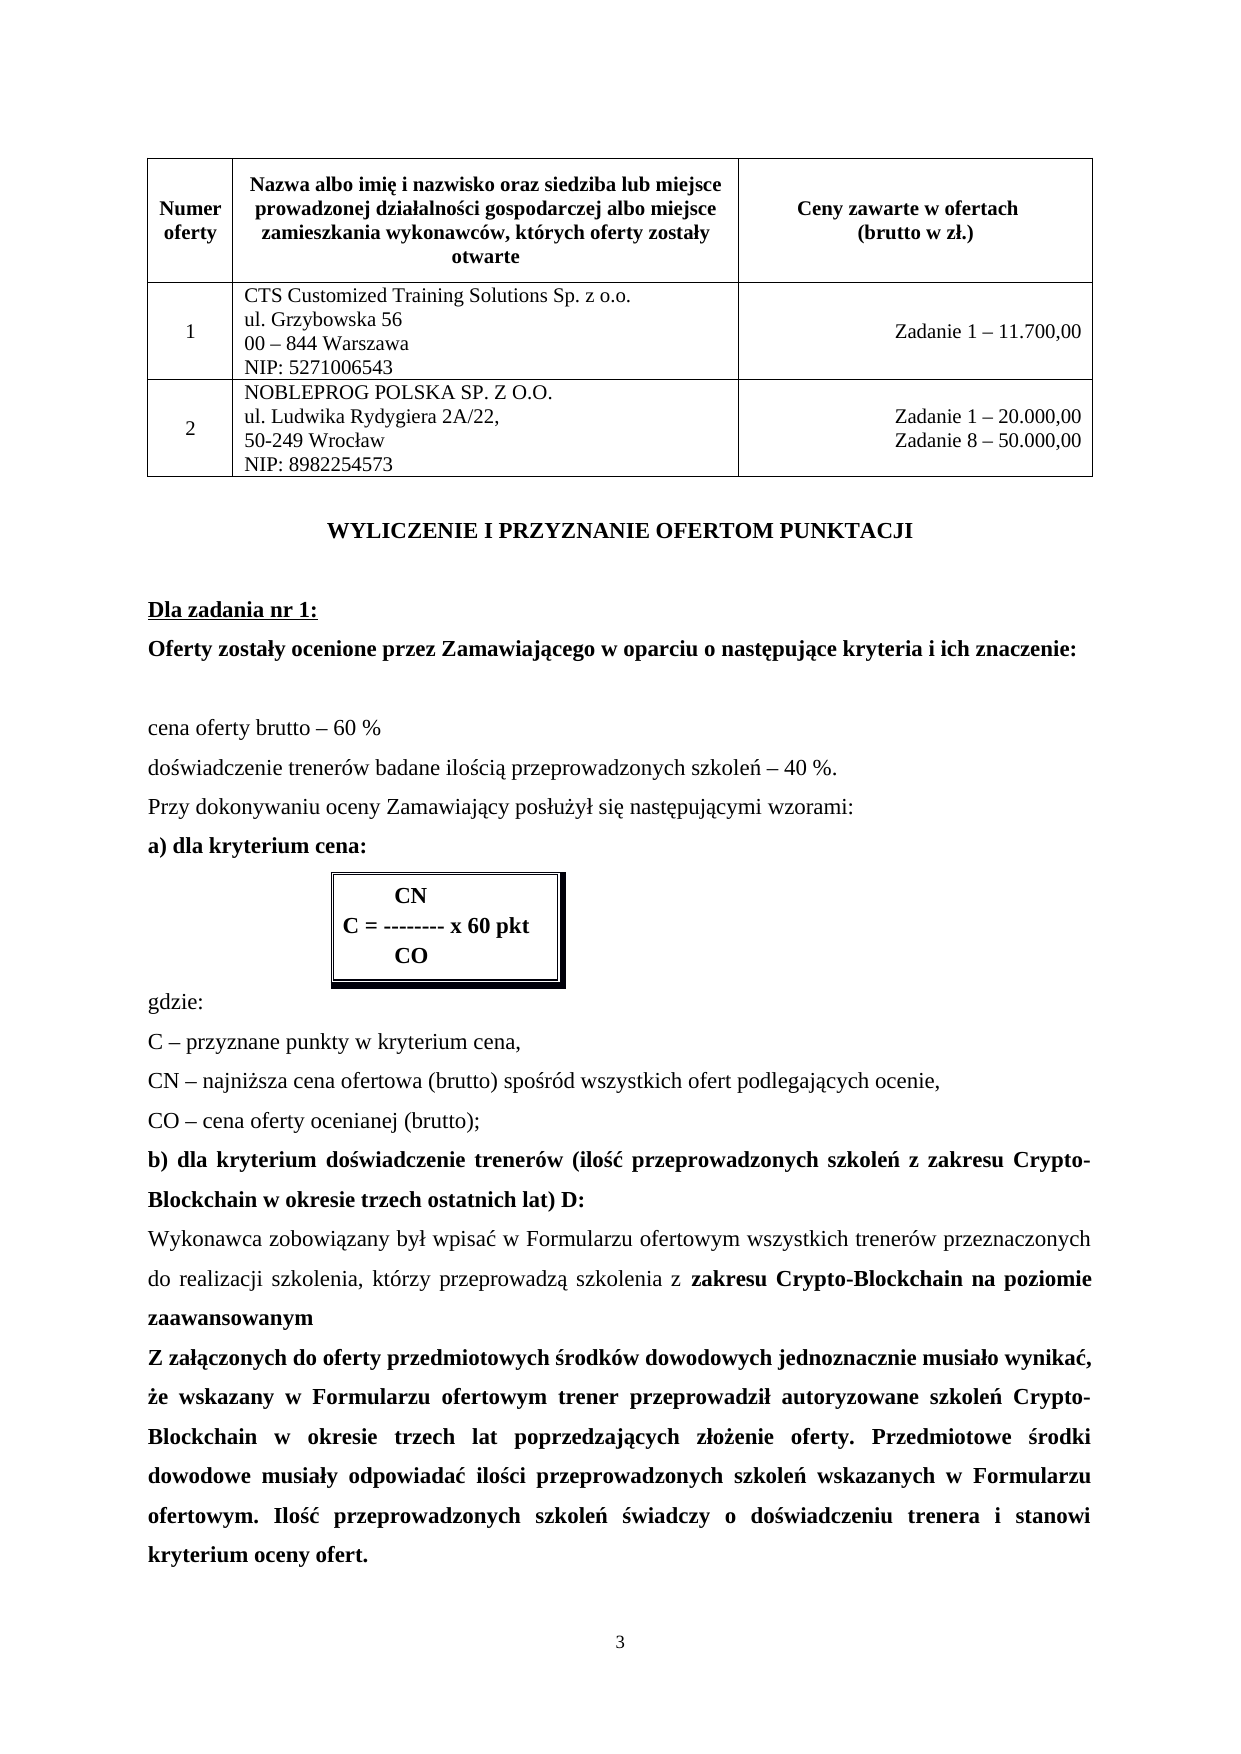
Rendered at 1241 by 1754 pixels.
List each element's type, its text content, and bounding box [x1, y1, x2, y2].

table_header CN C = -------- x 60 pkt CO [334, 875, 557, 979]
text Przy dokonywaniu oceny Zamawiający posłużył się następującymi wzorami: [148, 793, 1092, 819]
table_cell 2 [148, 380, 232, 476]
table_header Numer oferty [148, 159, 232, 282]
table_cell Zadanie 1 – 11.700,00 [739, 283, 1092, 379]
text Oferty zostały ocenione przez Zamawiającego w oparciu o następujące kryteria i ich znaczenie: [148, 635, 1092, 662]
table_cell 1 [148, 283, 232, 379]
text CO – cena oferty ocenianej (brutto); [148, 1107, 1092, 1133]
table_header Ceny zawarte w ofertach (brutto w zł.) [739, 159, 1092, 282]
text b) dla kryterium doświadczenie trenerów (ilość przeprowadzonych szkoleń z zakresu Crypto-Blockchain w okresie trzech ostatnich lat) D: [148, 1146, 1092, 1212]
text Wykonawca zobowiązany był wpisać w Formularzu ofertowym wszystkich trenerów przeznaczonych do realizacji szkolenia, którzy przeprowadzą szkolenia z zakresu Crypto-Blockchain na poziomie zaawansowanym [148, 1225, 1092, 1331]
text cena oferty brutto – 60 % [148, 714, 1092, 741]
text C – przyznane punkty w kryterium cena, [148, 1028, 1092, 1054]
table_cell NOBLEPROG POLSKA SP. Z O.O. ul. Ludwika Rydygiera 2A/22, 50-249 Wrocław NIP: 8982254573 [233, 380, 738, 476]
table_cell Zadanie 1 – 20.000,00 Zadanie 8 – 50.000,00 [739, 380, 1092, 476]
text a) dla kryterium cena: [148, 833, 1092, 859]
text Z załączonych do oferty przedmiotowych środków dowodowych jednoznacznie musiało wynikać, że wskazany w Formularzu ofertowym trener przeprowadził autoryzowane szkoleń Crypto-Blockchain w okresie trzech lat poprzedzających złożenie oferty. Przedmiotowe środki dowodowe musiały odpowiadać ilości przeprowadzonych szkoleń wskazanych w Formularzu ofertowym. Ilość przeprowadzonych szkoleń świadczy o doświadczeniu trenera i stanowi kryterium oceny ofert. [148, 1344, 1092, 1567]
table_cell CTS Customized Training Solutions Sp. z o.o. ul. Grzybowska 56 00 – 844 Warszawa NIP: 5271006543 [233, 283, 738, 379]
text doświadczenie trenerów badane ilością przeprowadzonych szkoleń – 40 %. [148, 754, 1092, 780]
text gdzie: [148, 988, 1092, 1015]
text Dla zadania nr 1: [148, 596, 1092, 622]
table_header Nazwa albo imię i nazwisko oraz siedziba lub miejsce prowadzonej działalności gospodarczej albo miejsce zamieszkania wykonawców, których oferty zostały otwarte [233, 159, 738, 282]
text WYLICZENIE I PRZYZNANIE OFERTOM PUNKTACJI [148, 517, 1092, 543]
text CN – najniższa cena ofertowa (brutto) spośród wszystkich ofert podlegających ocenie, [148, 1067, 1092, 1094]
